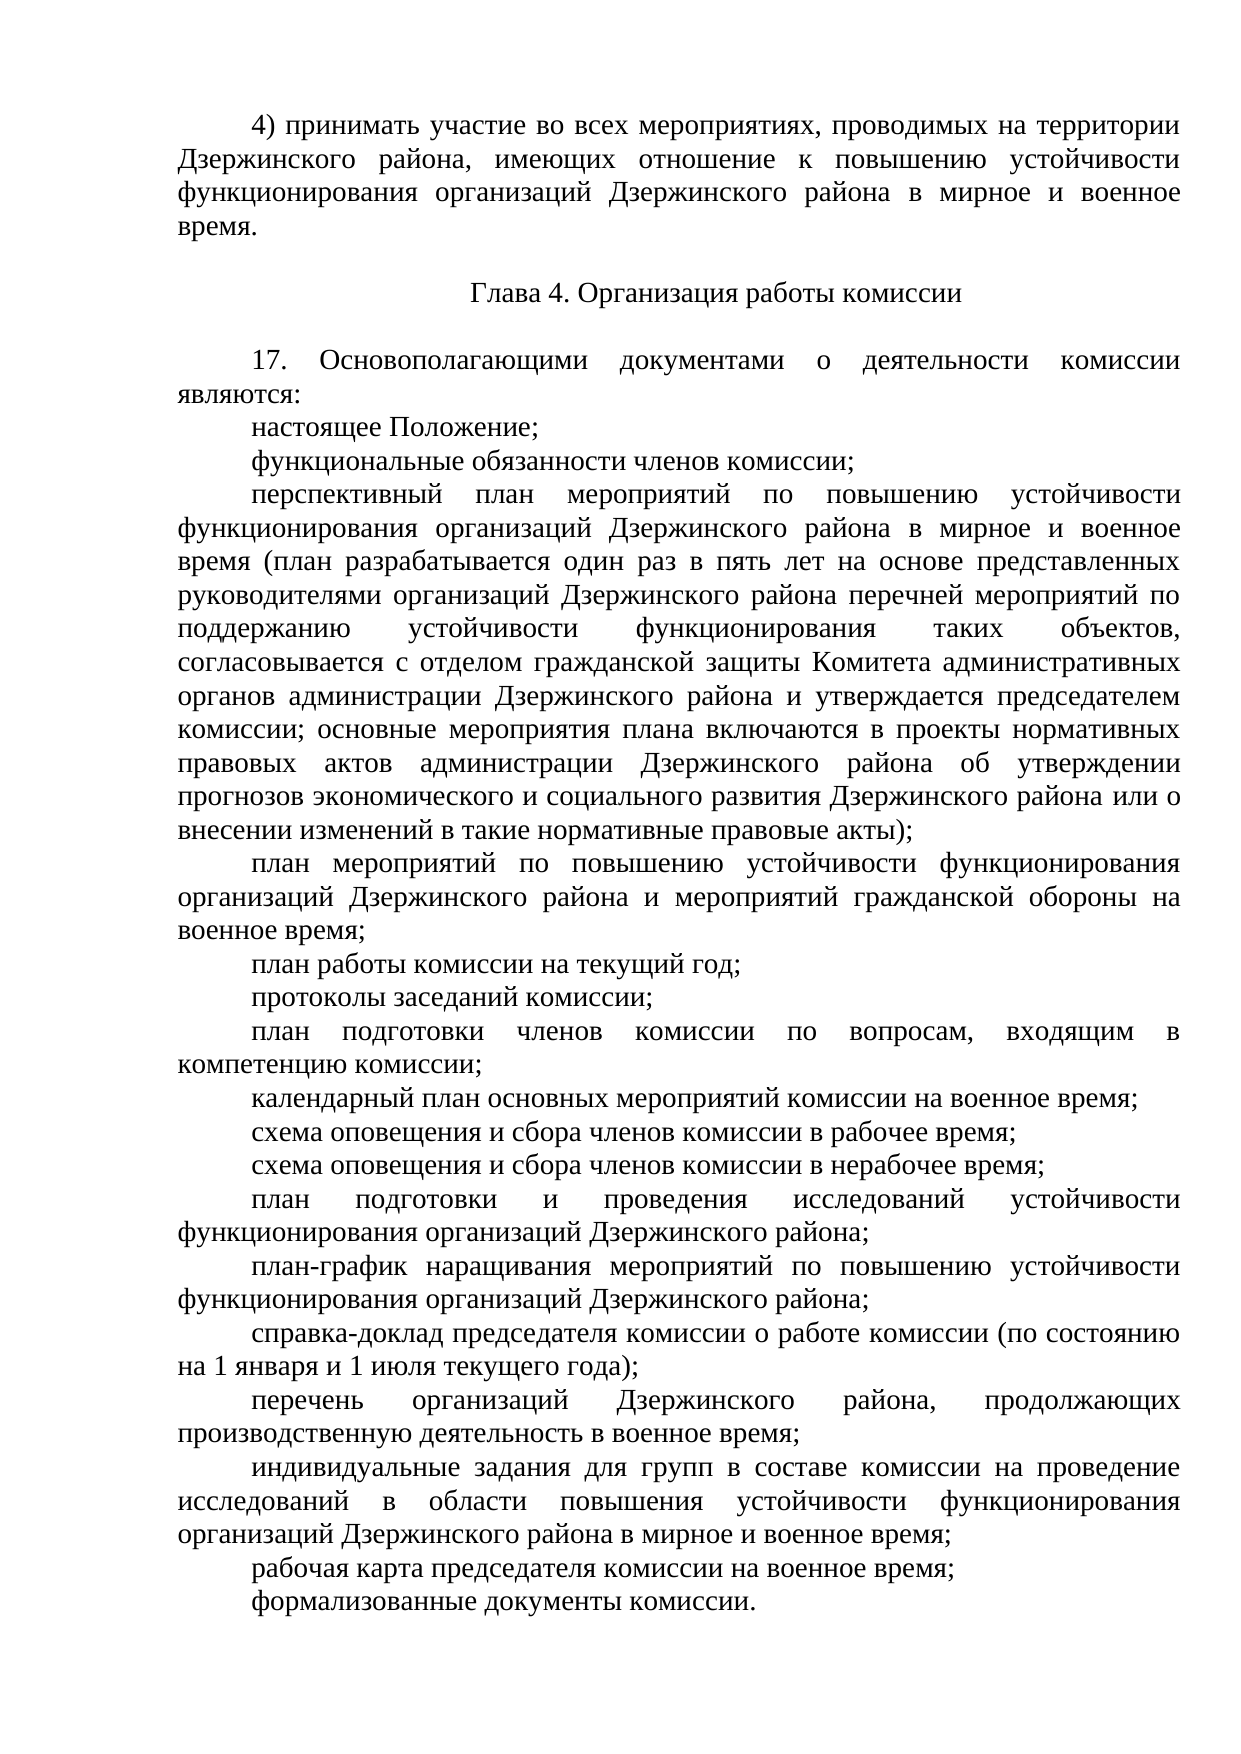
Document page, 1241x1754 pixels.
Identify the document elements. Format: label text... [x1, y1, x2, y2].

text перечень организаций Дзержинского района, продолжающих производственную деятельность в военное время; [177, 1382, 1181, 1449]
text план-график наращивания мероприятий по повышению устойчивости функционирования организаций Дзержинского района; [177, 1248, 1181, 1315]
text 4) принимать участие во всех мероприятиях, проводимых на территории Дзержинского района, имеющих отношение к повышению устойчивости функционирования организаций Дзержинского района в мирное и военное время. [177, 107, 1181, 242]
text перспективный план мероприятий по повышению устойчивости функционирования организаций Дзержинского района в мирное и военное время (план разрабатывается один раз в пять лет на основе представленных руководителями организаций Дзержинского района перечней мероприятий по поддержанию устойчивости функционирования таких объектов, согласовывается с отделом гражданской защиты Комитета административных органов администрации Дзержинского района и утверждается председателем комиссии; основные мероприятия плана включаются в проекты нормативных правовых актов администрации Дзержинского района об утверждении прогнозов экономического и социального развития Дзержинского района или о внесении изменений в такие нормативные правовые акты); [177, 476, 1181, 845]
text план работы комиссии на текущий год; [177, 946, 1181, 979]
text план мероприятий по повышению устойчивости функционирования организаций Дзержинского района и мероприятий гражданской обороны на военное время; [177, 845, 1181, 946]
text схема оповещения и сбора членов комиссии в рабочее время; [177, 1114, 1181, 1147]
text рабочая карта председателя комиссии на военное время; [177, 1550, 1181, 1583]
text функциональные обязанности членов комиссии; [177, 443, 1181, 476]
text календарный план основных мероприятий комиссии на военное время; [177, 1080, 1181, 1114]
text Глава 4. Организация работы комиссии [177, 275, 1181, 309]
text схема оповещения и сбора членов комиссии в нерабочее время; [177, 1147, 1181, 1181]
text индивидуальные задания для групп в составе комиссии на проведение исследований в области повышения устойчивости функционирования организаций Дзержинского района в мирное и военное время; [177, 1449, 1181, 1550]
text настоящее Положение; [177, 409, 1181, 443]
text 17. Основополагающими документами о деятельности комиссии являются: [177, 342, 1181, 409]
text план подготовки членов комиссии по вопросам, входящим в компетенцию комиссии; [177, 1013, 1181, 1080]
text протоколы заседаний комиссии; [177, 979, 1181, 1013]
text справка-доклад председателя комиссии о работе комиссии (по состоянию на 1 января и 1 июля текущего года); [177, 1315, 1181, 1382]
text план подготовки и проведения исследований устойчивости функционирования организаций Дзержинского района; [177, 1181, 1181, 1248]
text формализованные документы комиссии. [177, 1583, 1181, 1617]
